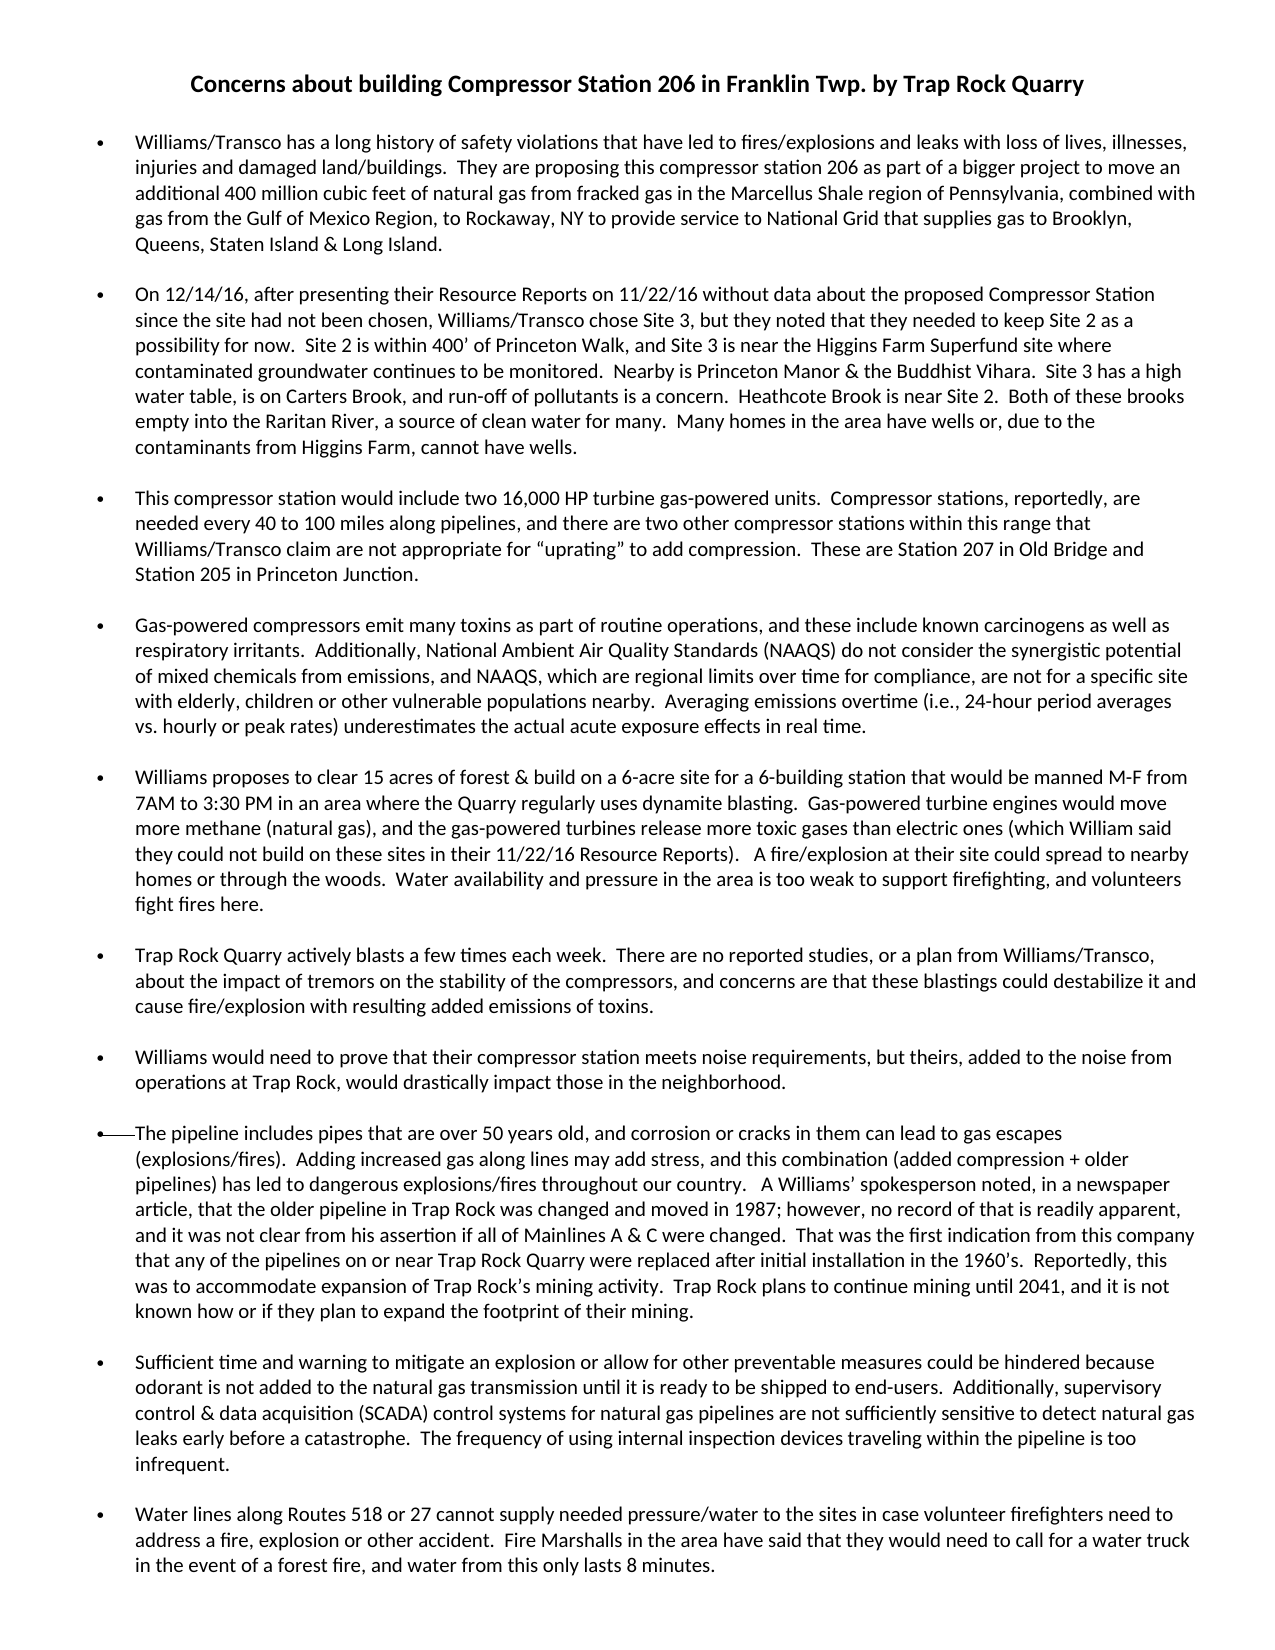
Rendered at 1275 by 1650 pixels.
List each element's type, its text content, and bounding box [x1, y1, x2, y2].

list Water lines along Routes 518 or 27 cannot supply needed pressure/water to the sites in case volunteer firefighters need to address a fire, explosion or other accident. Fire Marshalls in the area have said that they would need to call for a water truck in the event of a forest fire, and water from this only lasts 8 minutes. [97, 1502, 1200, 1578]
list Sufficient time and warning to mitigate an explosion or allow for other preventable measures could be hindered because odorant is not added to the natural gas transmission until it is ready to be shipped to end-users. Additionally, supervisory control & data acquisition (SCADA) control systems for natural gas pipelines are not sufficiently sensitive to detect natural gas leaks early before a catastrophe. The frequency of using internal inspection devices traveling within the pipeline is too infrequent. [97, 1349, 1200, 1476]
list This compressor station would include two 16,000 HP turbine gas-powered units. Compressor stations, reportedly, are needed every 40 to 100 miles along pipelines, and there are two other compressor stations within this range that Williams/Transco claim are not appropriate for “uprating” to add compression. These are Station 207 in Old Bridge and Station 205 in Princeton Junction. [97, 485, 1200, 587]
list Williams would need to prove that their compressor station meets noise requirements, but theirs, added to the noise from operations at Trap Rock, would drastically impact those in the neighborhood. [97, 1044, 1200, 1095]
list Williams/Transco has a long history of safety violations that have led to fires/explosions and leaks with loss of lives, illnesses, injuries and damaged land/buildings. They are proposing this compressor station 206 as part of a bigger project to move an additional 400 million cubic feet of natural gas from fracked gas in the Marcellus Shale region of Pennsylvania, combined with gas from the Gulf of Mexico Region, to Rockaway, NY to provide service to National Grid that supplies gas to Brooklyn, Queens, Staten Island & Long Island. [97, 129, 1200, 256]
list Gas-powered compressors emit many toxins as part of routine operations, and these include known carcinogens as well as respiratory irritants. Additionally, National Ambient Air Quality Standards (NAAQS) do not consider the synergistic potential of mixed chemicals from emissions, and NAAQS, which are regional limits over time for compliance, are not for a specific site with elderly, children or other vulnerable populations nearby. Averaging emissions overtime (i.e., 24-hour period averages vs. hourly or peak rates) underestimates the actual acute exposure effects in real time. [97, 612, 1200, 739]
text Concerns about building Compressor Station 206 in Franklin Twp. by Trap Rock Quarry [75, 68, 1200, 98]
list On 12/14/16, after presenting their Resource Reports on 11/22/16 without data about the proposed Compressor Station since the site had not been chosen, Williams/Transco chose Site 3, but they noted that they needed to keep Site 2 as a possibility for now. Site 2 is within 400’ of Princeton Walk, and Site 3 is near the Higgins Farm Superfund site where contaminated groundwater continues to be monitored. Nearby is Princeton Manor & the Buddhist Vihara. Site 3 has a high water table, is on Carters Brook, and run-off of pollutants is a concern. Heathcote Brook is near Site 2. Both of these brooks empty into the Raritan River, a source of clean water for many. Many homes in the area have wells or, due to the contaminants from Higgins Farm, cannot have wells. [97, 282, 1200, 459]
list Trap Rock Quarry actively blasts a few times each week. There are no reported studies, or a plan from Williams/Transco, about the impact of tremors on the stability of the compressors, and concerns are that these blastings could destabilize it and cause fire/explosion with resulting added emissions of toxins. [97, 942, 1200, 1019]
list The pipeline includes pipes that are over 50 years old, and corrosion or cracks in them can lead to gas escapes (explosions/fires). Adding increased gas along lines may add stress, and this combination (added compression + older pipelines) has led to dangerous explosions/fires throughout our country. A Williams’ spokesperson noted, in a newspaper article, that the older pipeline in Trap Rock was changed and moved in 1987; however, no record of that is readily apparent, and it was not clear from his assertion if all of Mainlines A & C were changed. That was the first indication from this company that any of the pipelines on or near Trap Rock Quarry were replaced after initial installation in the 1960’s. Reportedly, this was to accommodate expansion of Trap Rock’s mining activity. Trap Rock plans to continue mining until 2041, and it is not known how or if they plan to expand the footprint of their mining. [97, 1120, 1200, 1324]
list Williams proposes to clear 15 acres of forest & build on a 6-acre site for a 6-building station that would be manned M-F from 7AM to 3:30 PM in an area where the Quarry regularly uses dynamite blasting. Gas-powered turbine engines would move more methane (natural gas), and the gas-powered turbines release more toxic gases than electric ones (which William said they could not build on these sites in their 11/22/16 Resource Reports). A fire/explosion at their site could spread to nearby homes or through the woods. Water availability and pressure in the area is too weak to support firefighting, and volunteers fight fires here. [97, 764, 1200, 917]
